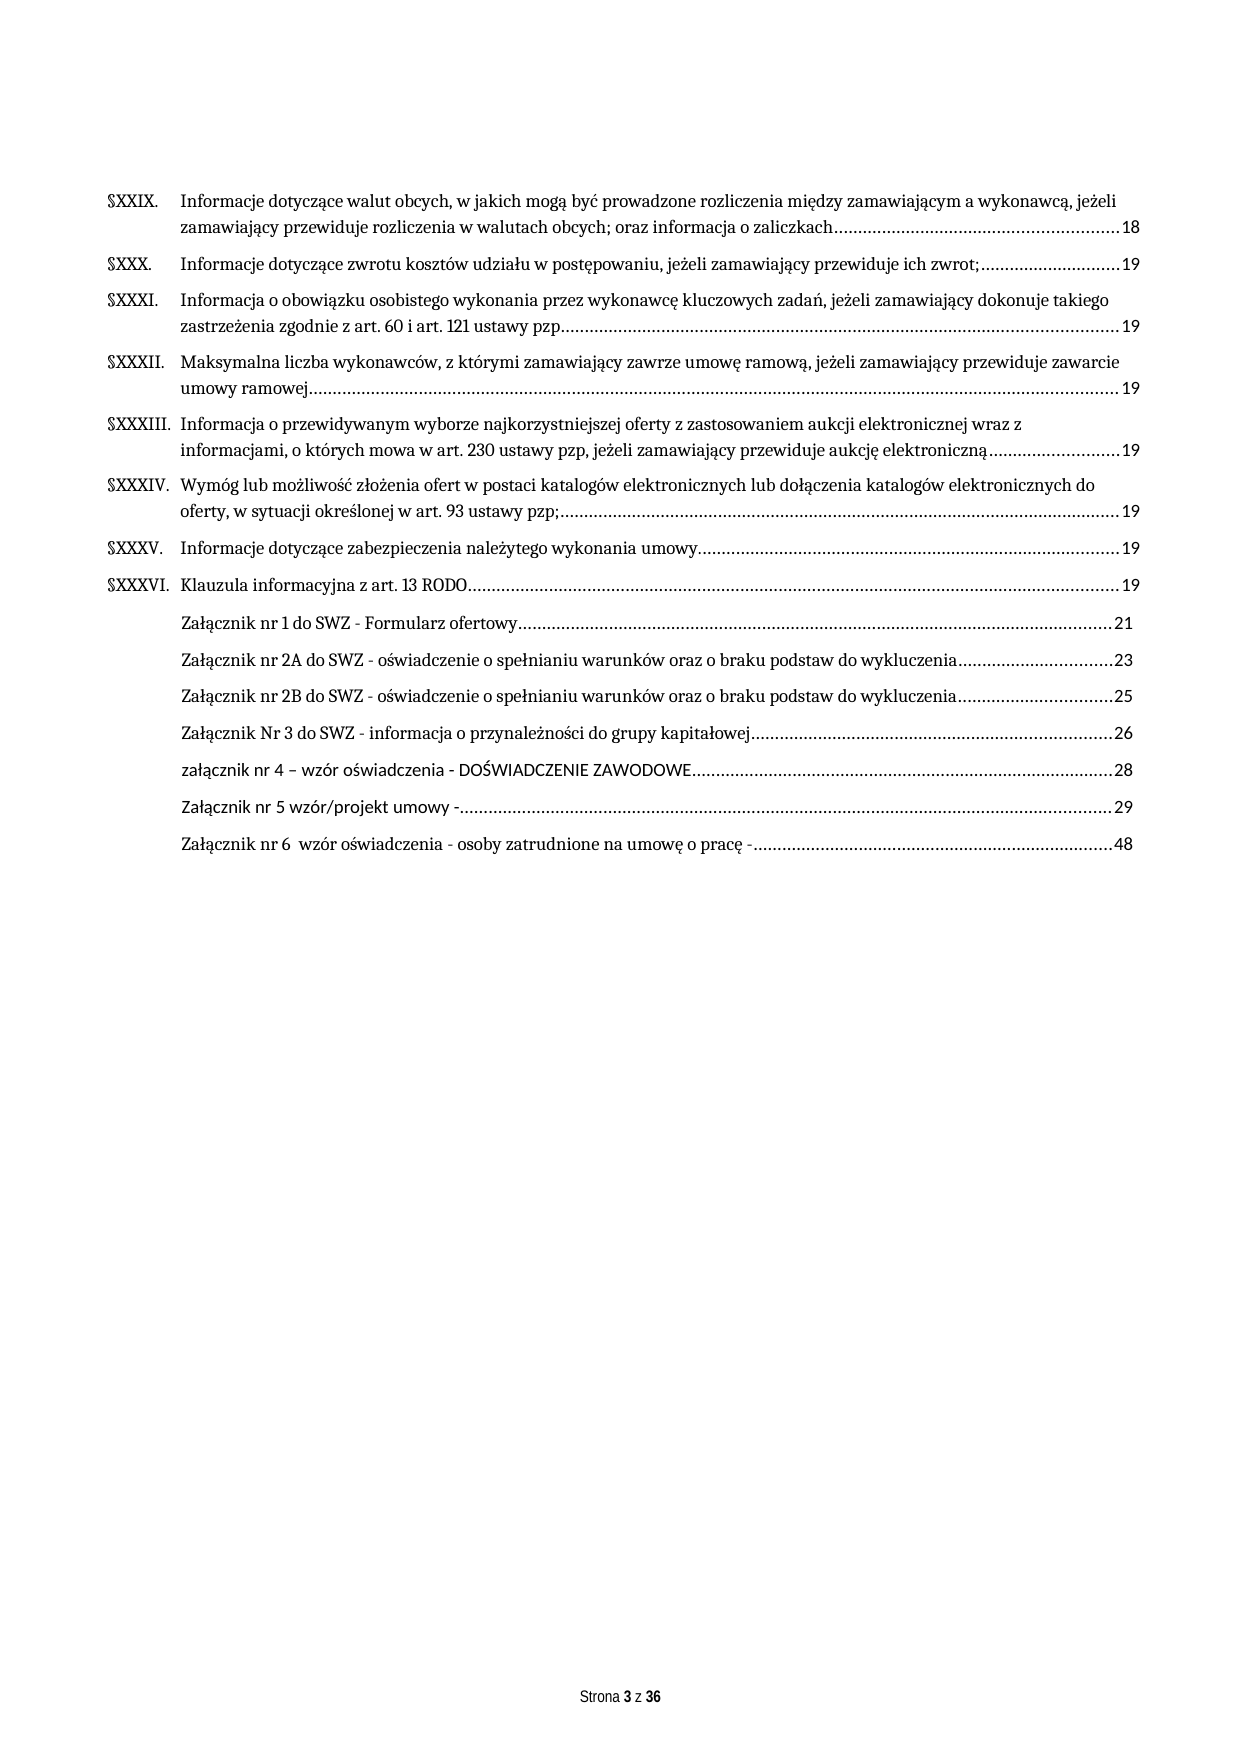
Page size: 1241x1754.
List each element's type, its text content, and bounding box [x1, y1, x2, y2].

text §XXXVI. Klauzula informacyjna z art. 13 RODO 19 [106, 574, 1134, 597]
text §XXX. Informacje dotyczące zwrotu kosztów udziału w postępowaniu, jeżeli zamawiający przewiduje ich zwrot; 19 [106, 252, 1134, 275]
text Załącznik nr 2B do SWZ - oświadczenie o spełnianiu warunków oraz o braku podstaw do wykluczenia 25 [181, 685, 1134, 708]
text §XXXIII. Informacja o przewidywanym wyborze najkorzystniejszej oferty z zastosowaniem aukcji elektronicznej wraz z informacjami, o których mowa w art. 230 ustawy pzp, jeżeli zamawiający przewiduje aukcję elektroniczną 19 [106, 413, 1134, 461]
text §XXXV. Informacje dotyczące zabezpieczenia należytego wykonania umowy. 19 [106, 536, 1134, 559]
text załącznik nr 4 – wzór oświadczenia - DOŚWIADCZENIE ZAWODOWE 28 [181, 758, 1134, 781]
text Załącznik nr 6 wzór oświadczenia - osoby zatrudnione na umowę o pracę - 48 [181, 832, 1134, 855]
text Załącznik nr 5 wzór/projekt umowy - 29 [181, 795, 1134, 818]
text Załącznik nr 2A do SWZ - oświadczenie o spełnianiu warunków oraz o braku podstaw do wykluczenia 23 [181, 648, 1134, 671]
text §XXXI. Informacja o obowiązku osobistego wykonania przez wykonawcę kluczowych zadań, jeżeli zamawiający dokonuje takiego zastrzeżenia zgodnie z art. 60 i art. 121 ustawy pzp 19 [106, 290, 1134, 338]
text §XXXII. Maksymalna liczba wykonawców, z którymi zamawiający zawrze umowę ramową, jeżeli zamawiający przewiduje zawarcie umowy ramowej 19 [106, 351, 1134, 399]
text Załącznik Nr 3 do SWZ - informacja o przynależności do grupy kapitałowej 26 [181, 721, 1134, 744]
text §XXXIV. Wymóg lub możliwość złożenia ofert w postaci katalogów elektronicznych lub dołączenia katalogów elektronicznych do oferty, w sytuacji określonej w art. 93 ustawy pzp; 19 [106, 474, 1134, 522]
text §XXIX. Informacje dotyczące walut obcych, w jakich mogą być prowadzone rozliczenia między zamawiającym a wykonawcą, jeżeli zamawiający przewiduje rozliczenia w walutach obcych; oraz informacja o zaliczkach 18 [106, 191, 1134, 238]
text Załącznik nr 1 do SWZ - Formularz ofertowy 21 [181, 611, 1134, 634]
